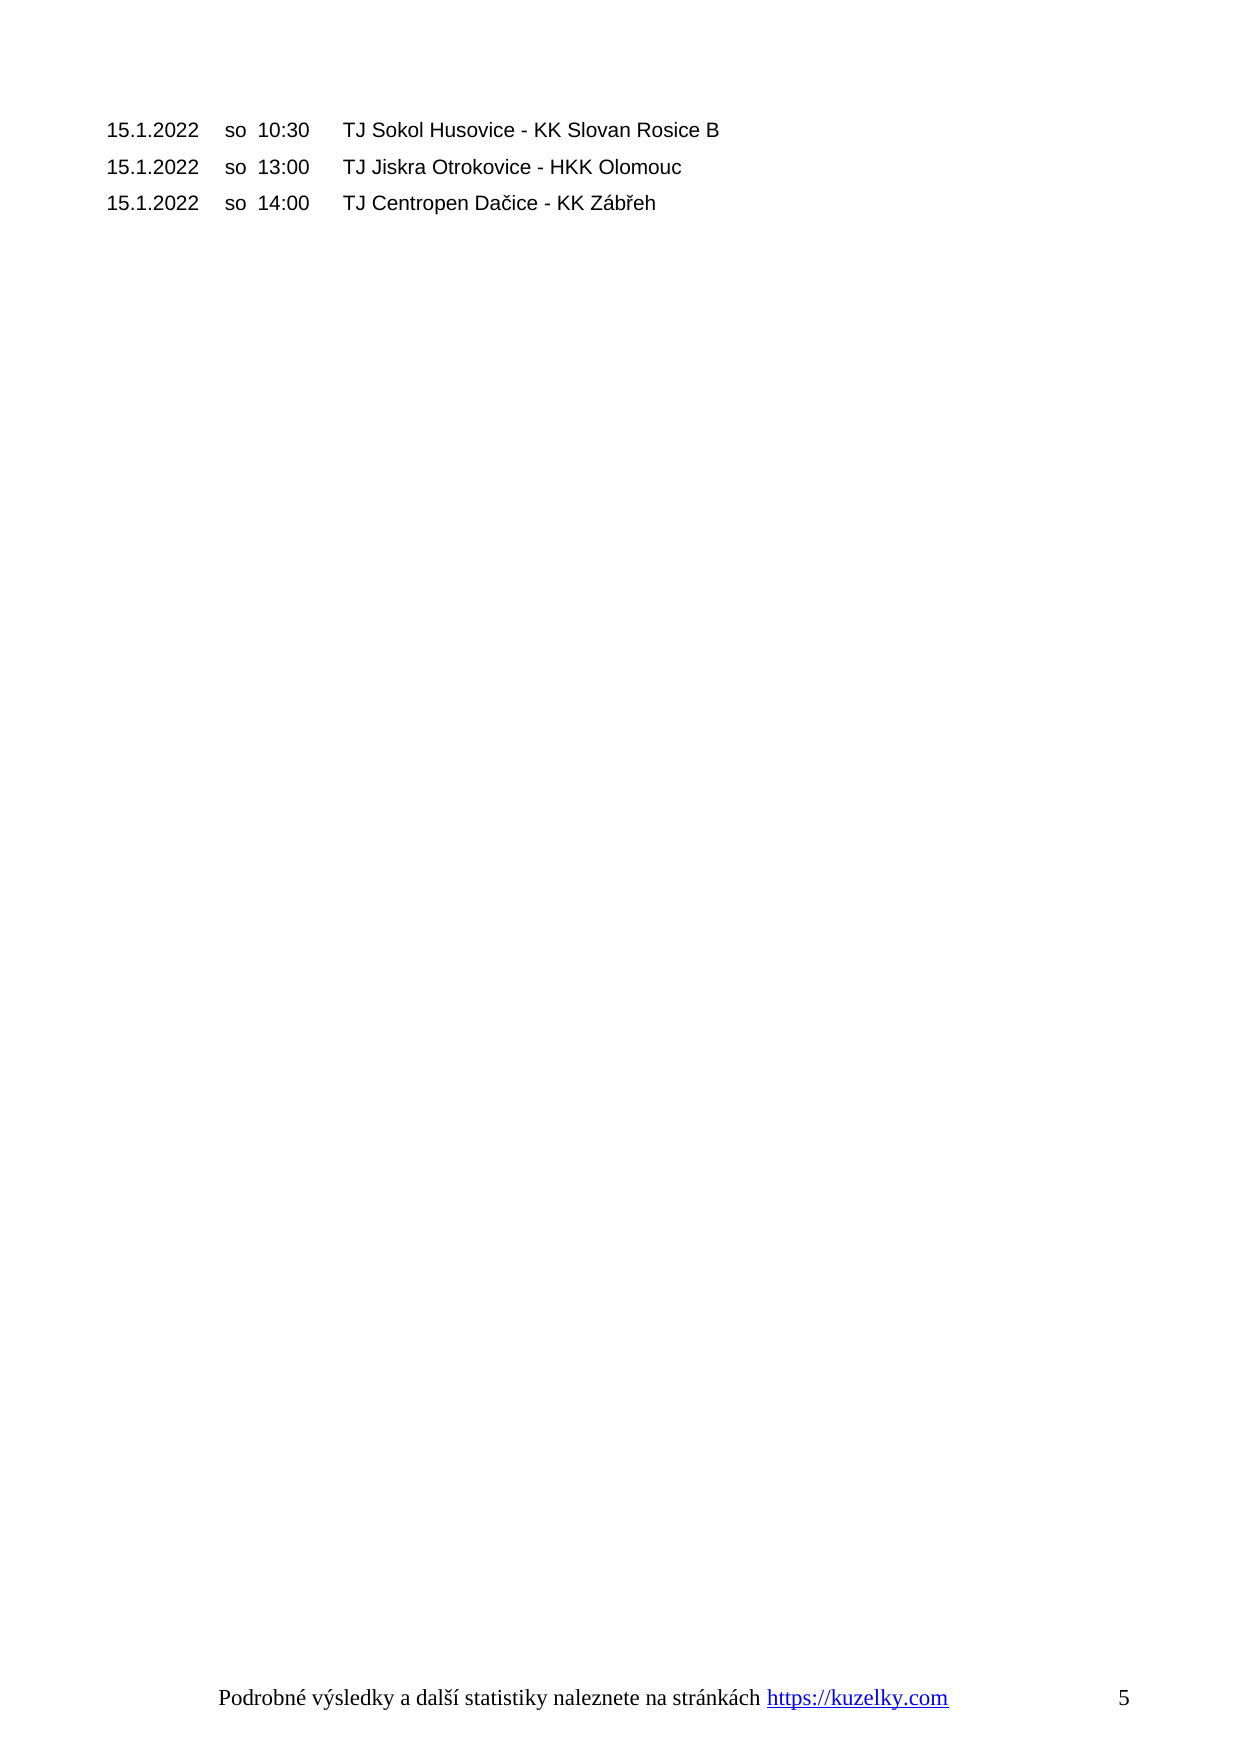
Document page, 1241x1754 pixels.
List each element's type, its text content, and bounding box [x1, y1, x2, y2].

text 15.1.2022 so 13:00 TJ Jiskra Otrokovice - HKK Olomouc [106, 154, 1134, 178]
text 15.1.2022 so 10:30 TJ Sokol Husovice - KK Slovan Rosice B [106, 118, 1134, 142]
text 15.1.2022 so 14:00 TJ Centropen Dačice - KK Zábřeh [106, 191, 1134, 215]
